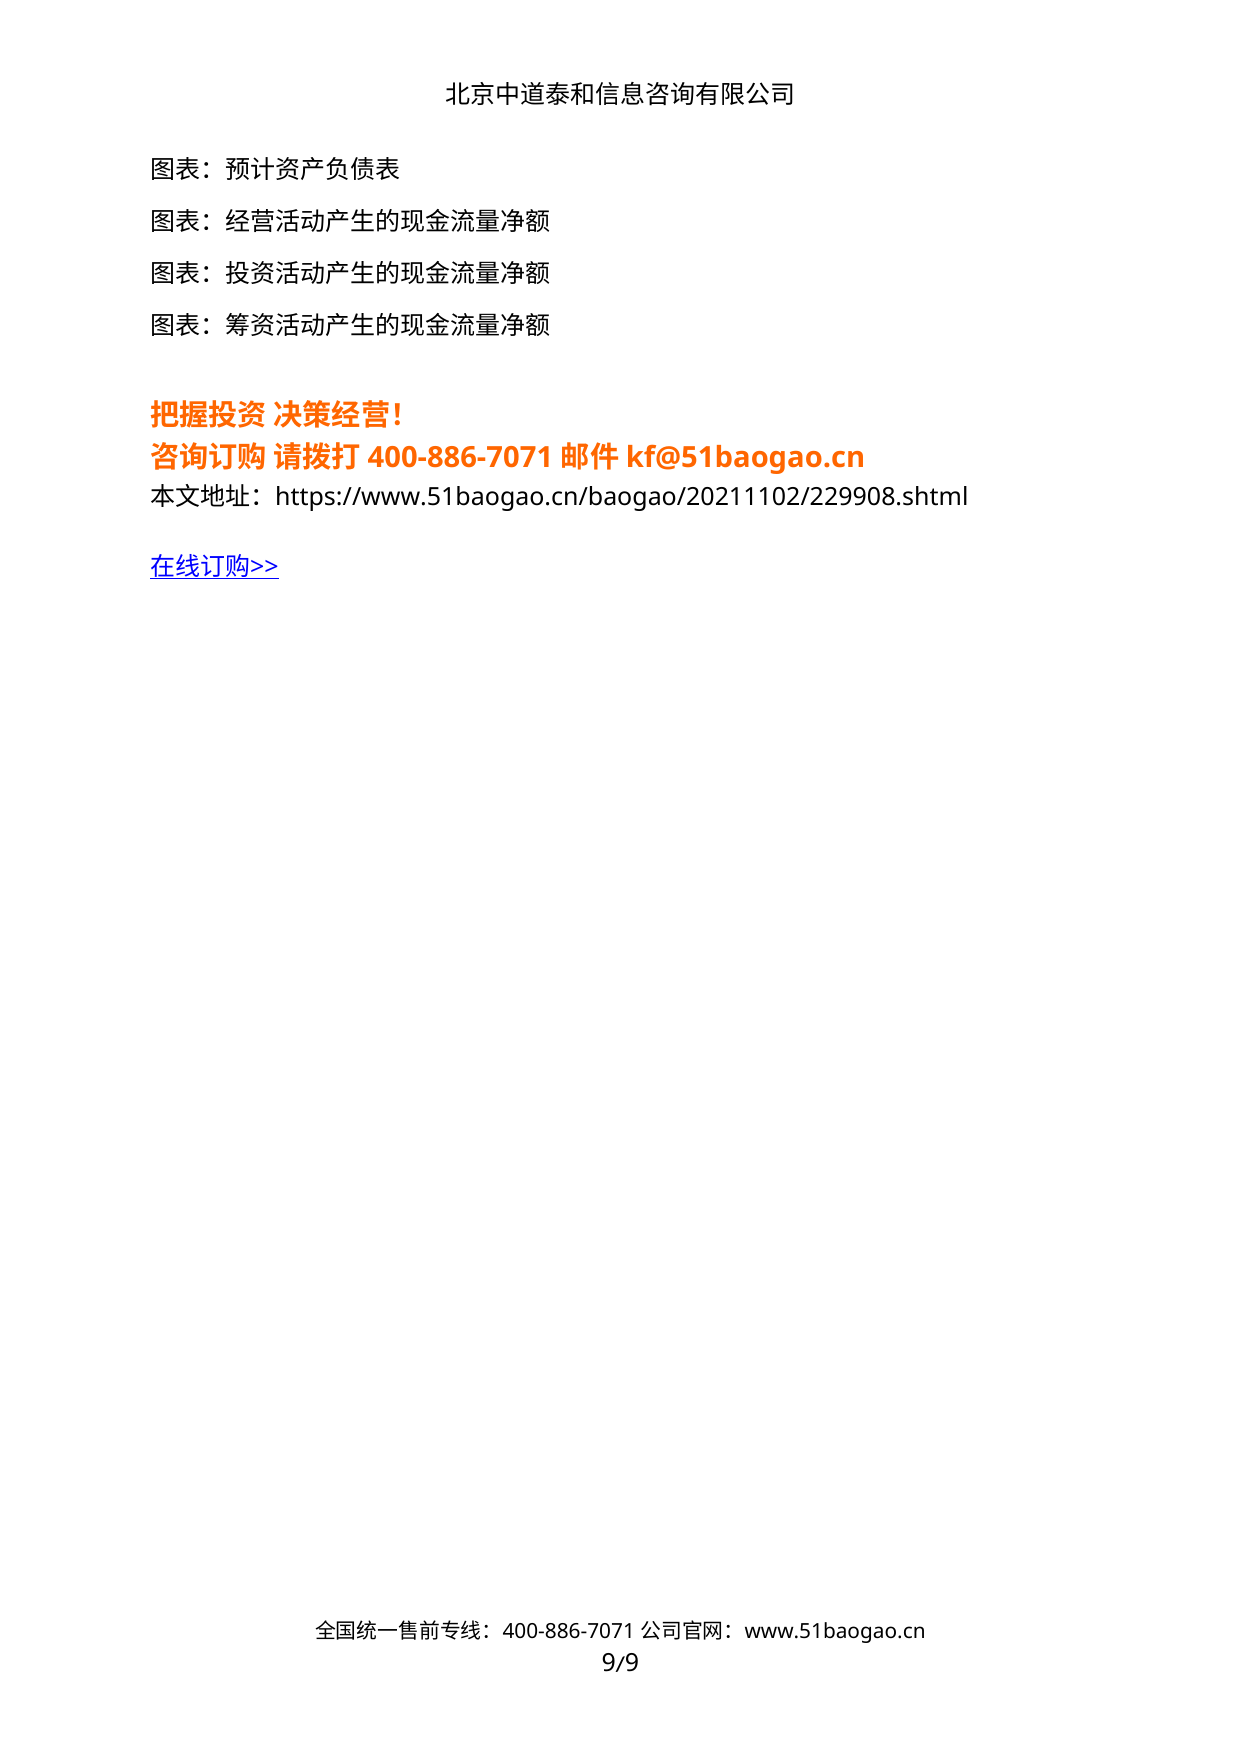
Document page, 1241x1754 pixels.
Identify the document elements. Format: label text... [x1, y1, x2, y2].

text 把握投资 决策经营！咨询订购 请拨打 400-886-7071 邮件 kf@51baogao.cn本文地址：https://www.51baogao.cn/baogao/20211102/229908.shtml [150, 357, 1090, 512]
text 图表：筹资活动产生的现金流量净额 [150, 306, 1090, 342]
text 在线订购>> [150, 512, 1090, 583]
text 图表：预计资产负债表 [150, 150, 1090, 186]
text 图表：经营活动产生的现金流量净额 [150, 202, 1090, 238]
text 图表：投资活动产生的现金流量净额 [150, 254, 1090, 290]
